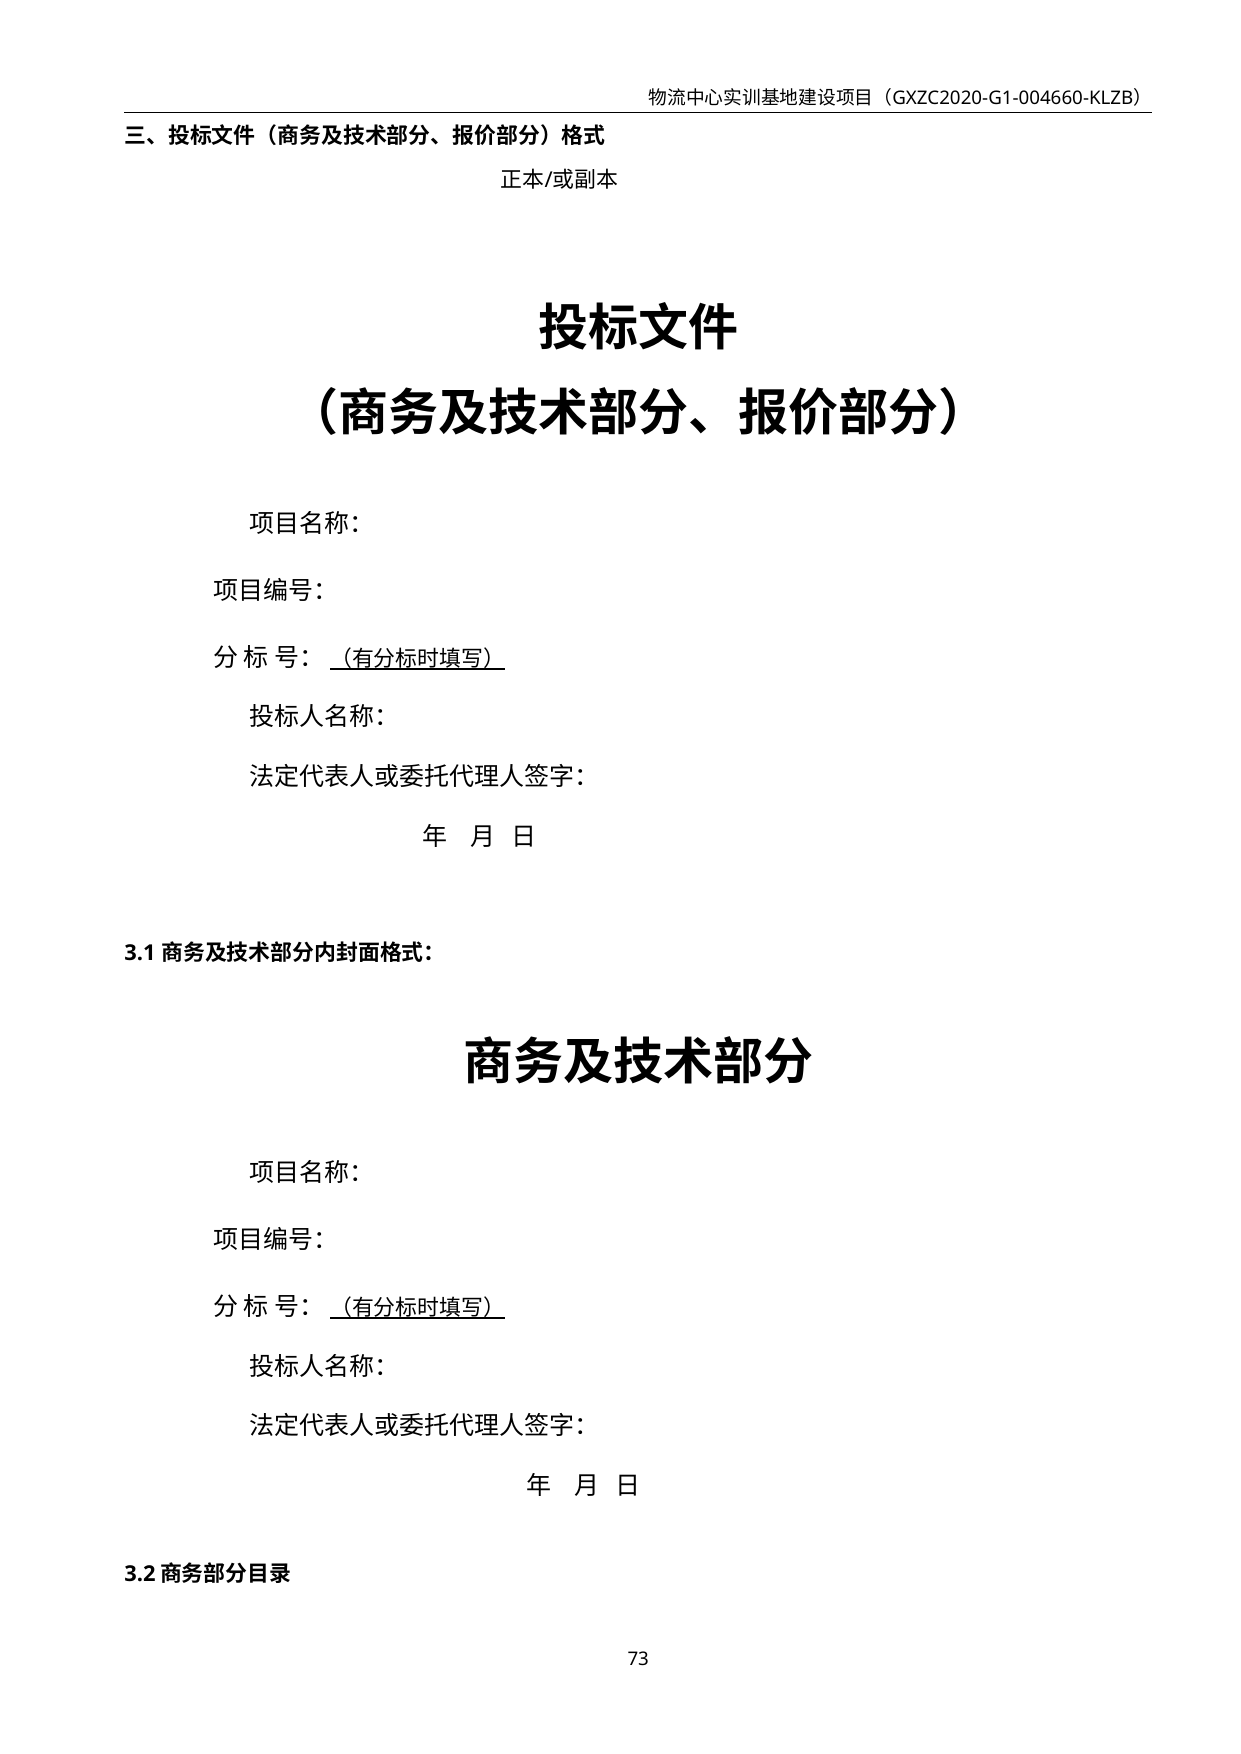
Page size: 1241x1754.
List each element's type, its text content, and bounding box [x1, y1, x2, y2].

text 项目编号： [124, 570, 1152, 607]
text 正本/或副本 [124, 162, 1152, 194]
text （商务及技术部分、报价部分） [124, 372, 1152, 444]
text 分 标 号： （有分标时填写） [124, 637, 1152, 673]
text 3.1 商务及技术部分内封面格式： [124, 935, 1152, 967]
text 法定代表人或委托代理人签字： [124, 1406, 1152, 1442]
text 投标文件 [124, 287, 1152, 359]
text 投标人名称： [124, 697, 1152, 733]
text 项目编号： [124, 1220, 1152, 1256]
text 年 月 日 [124, 1465, 1152, 1502]
text 三、投标文件（商务及技术部分、报价部分）格式 [124, 118, 1152, 150]
text 投标人名称： [124, 1346, 1152, 1382]
text 3.2商务部分目录 [124, 1542, 1152, 1591]
text 法定代表人或委托代理人签字： [124, 756, 1152, 793]
text 商务及技术部分 [124, 1021, 1152, 1094]
text 项目名称： [124, 503, 1152, 540]
text 项目名称： [124, 1153, 1152, 1189]
text 分 标 号： （有分标时填写） [124, 1287, 1152, 1323]
text 年 月 日 [124, 816, 1152, 852]
